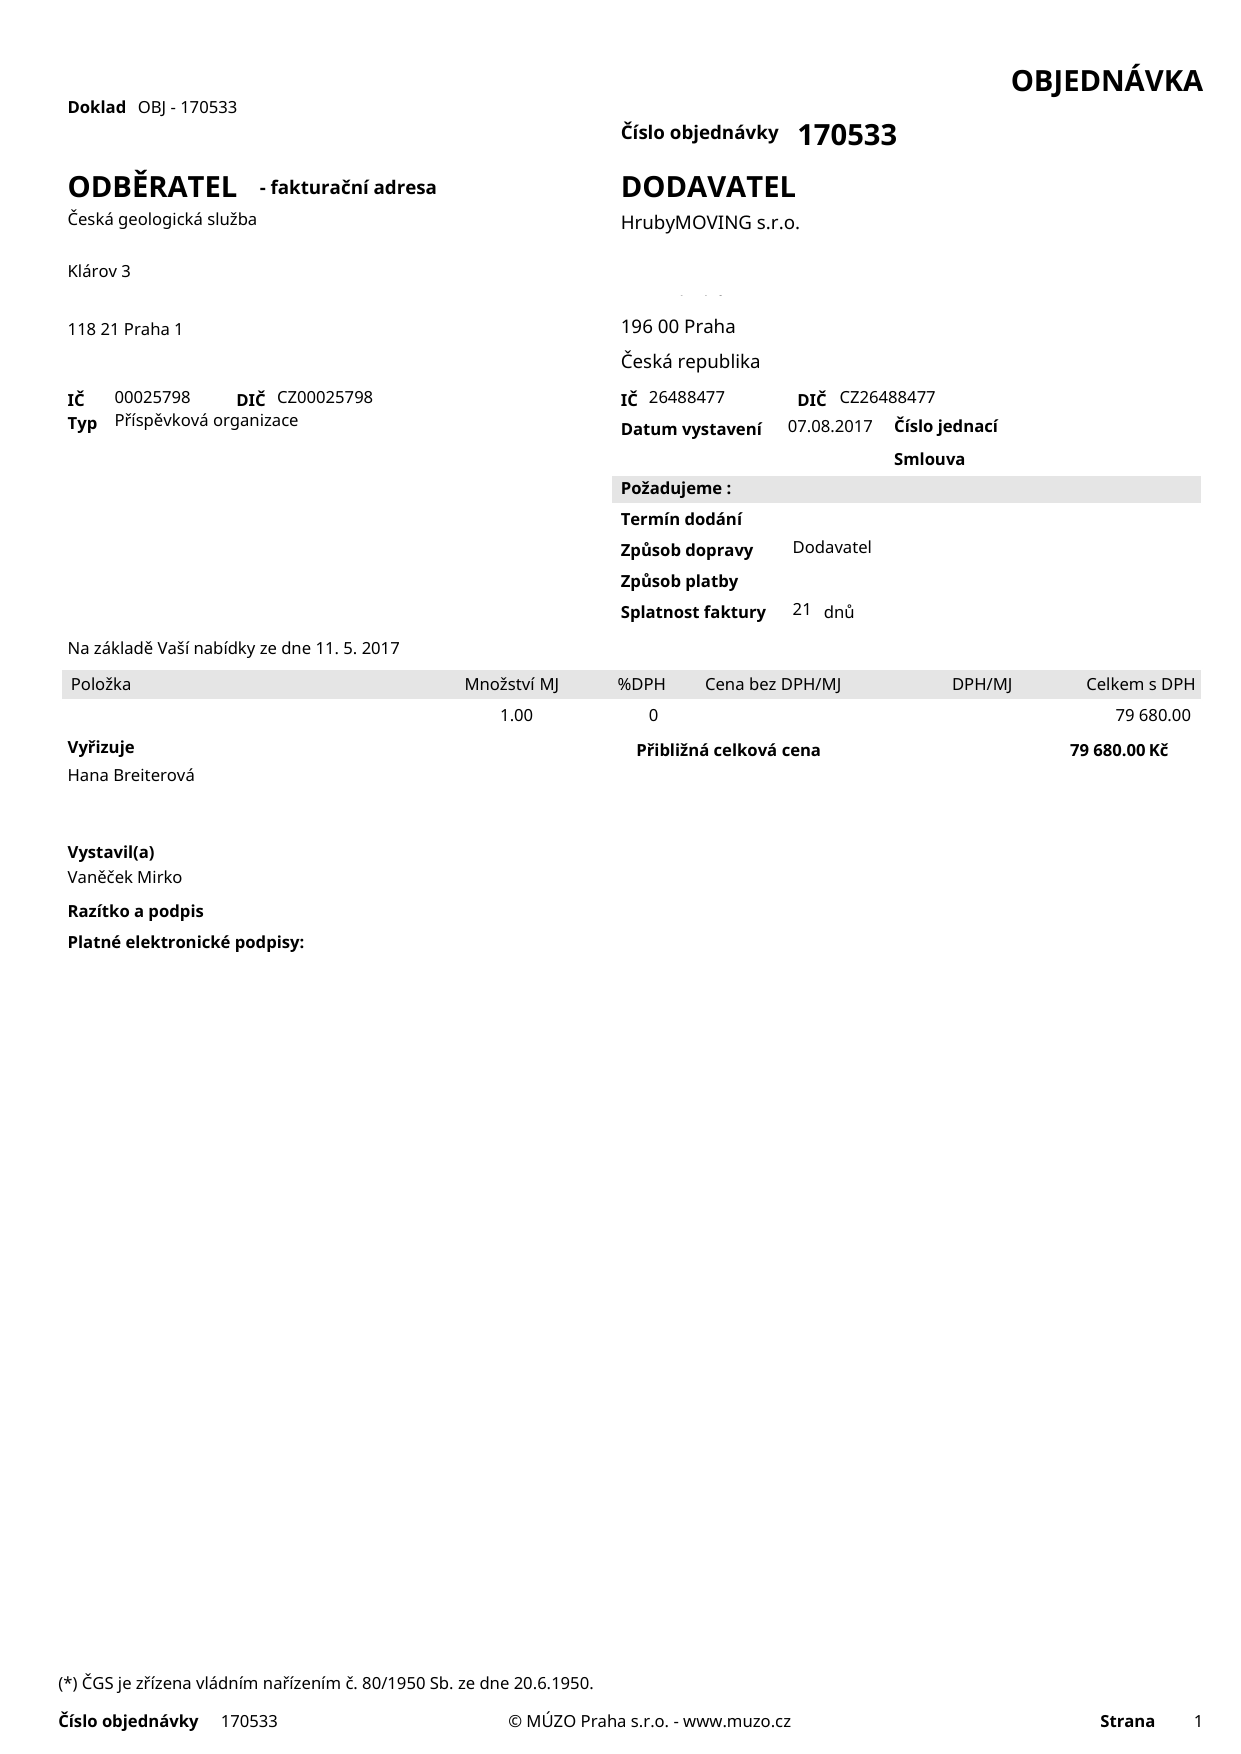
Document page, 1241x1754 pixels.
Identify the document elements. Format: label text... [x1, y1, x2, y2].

text 1.00 0 79 680.00 [31, 706, 1209, 725]
text Razítko a podpis [31, 902, 1209, 921]
text IČ 00025798 DIČ CZ00025798 IČ 26488477 DIČ CZ26488477 [31, 389, 1209, 410]
text Platné elektronické podpisy: [31, 933, 1209, 952]
text Typ Příspěvková organizace Datum vystavení 07.08.2017 Číslo jednací [31, 417, 1209, 439]
text Vystavil(a) [31, 844, 1209, 862]
text Vyřizuje Přibližná celková cena 79 680.00 Kč [31, 739, 1209, 760]
text Způsob dopravy Dodavatel [31, 539, 1209, 560]
text 118 21 Praha 1 196 00 Praha [31, 317, 1209, 339]
text Česká republika [31, 352, 1209, 373]
text Klárov 3 [31, 248, 1209, 285]
text OBJEDNÁVKA [31, 64, 1209, 98]
text ODBĚRATEL - fakturační adresa DODAVATEL [31, 171, 1209, 204]
text Vaněček Mirko [31, 869, 1209, 887]
text Doklad OBJ - 170533 Číslo objednávky 170533 [31, 117, 1209, 152]
text Smlouva [31, 450, 1209, 469]
text Požadujeme : [31, 479, 1209, 498]
text Termín dodání [31, 510, 1209, 529]
text Položka Množství MJ %DPH Cena bez DPH/MJ DPH/MJ Celkem s DPH [31, 675, 1209, 694]
text Na základě Vaší nabídky ze dne 11. 5. 2017 [31, 639, 1209, 658]
text Česká geologická služba HrubyMOVING s.r.o. [31, 212, 1209, 233]
text Hana Breiterová [31, 767, 1209, 785]
text Splatnost faktury 21 dnů [31, 602, 1209, 623]
text Způsob platby [31, 573, 1209, 592]
